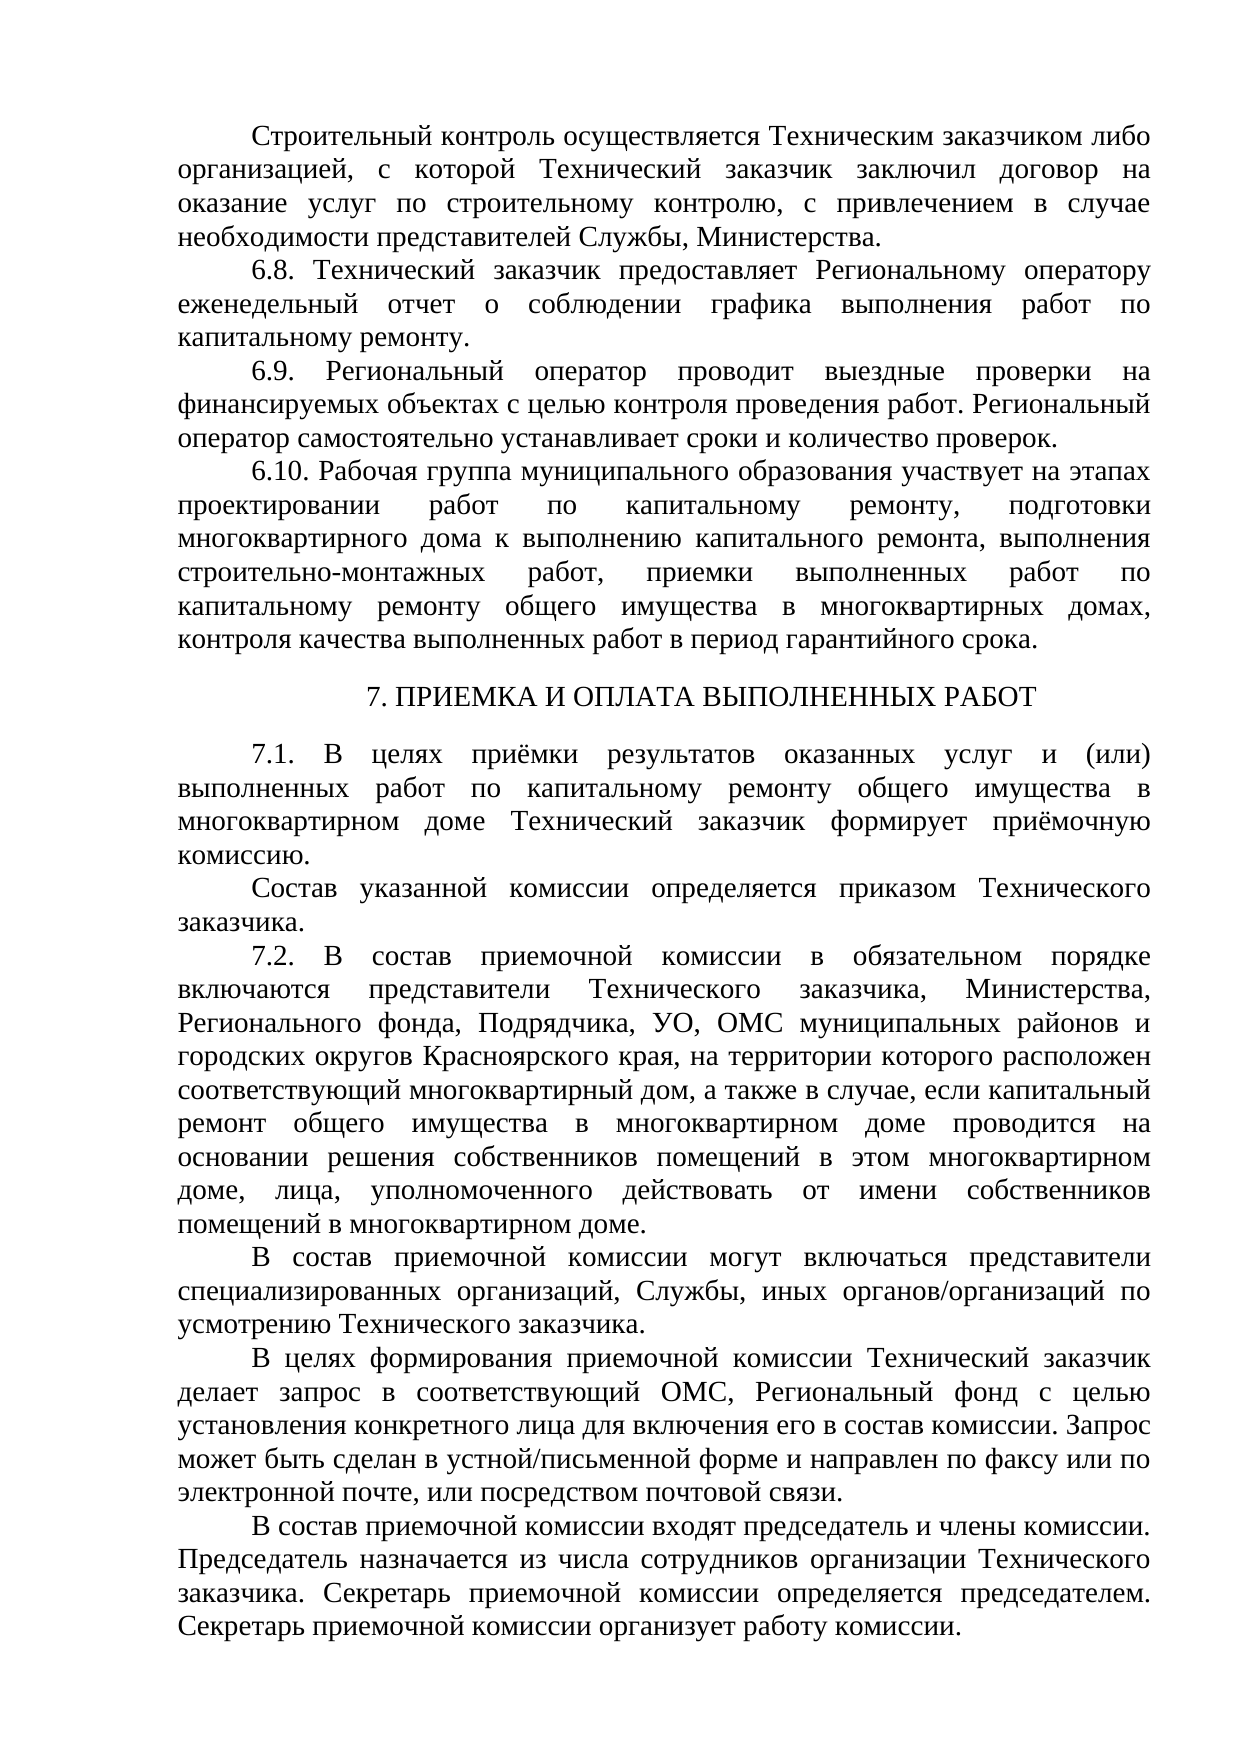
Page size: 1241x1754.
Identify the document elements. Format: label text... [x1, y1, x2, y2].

text 6.8. Технический заказчик предоставляет Региональному оператору еженедельный отчет о соблюдении графика выполнения работ по капитальному ремонту. [177, 252, 1152, 353]
text 7. ПРИЕМКА И ОПЛАТА ВЫПОЛНЕННЫХ РАБОТ [177, 679, 1152, 712]
text Состав указанной комиссии определяется приказом Технического заказчика. [177, 871, 1152, 938]
text Строительный контроль осуществляется Техническим заказчиком либо организацией, с которой Технический заказчик заключил договор на оказание услуг по строительному контролю, с привлечением в случае необходимости представителей Службы, Министерства. [177, 118, 1152, 252]
text 6.10. Рабочая группа муниципального образования участвует на этапах проектировании работ по капитальному ремонту, подготовки многоквартирного дома к выполнению капитального ремонта, выполнения строительно-монтажных работ, приемки выполненных работ по капитальному ремонту общего имущества в многоквартирных домах, контроля качества выполненных работ в период гарантийного срока. [177, 453, 1152, 655]
text 7.2. В состав приемочной комиссии в обязательном порядке включаются представители Технического заказчика, Министерства, Регионального фонда, Подрядчика, УО, ОМС муниципальных районов и городских округов Красноярского края, на территории которого расположен соответствующий многоквартирный дом, а также в случае, если капитальный ремонт общего имущества в многоквартирном доме проводится на основании решения собственников помещений в этом многоквартирном доме, лица, уполномоченного действовать от имени собственников помещений в многоквартирном доме. [177, 938, 1152, 1239]
text В состав приемочной комиссии входят председатель и члены комиссии. Председатель назначается из числа сотрудников организации Технического заказчика. Секретарь приемочной комиссии определяется председателем. Секретарь приемочной комиссии организует работу комиссии. [177, 1508, 1152, 1642]
text 7.1. В целях приёмки результатов оказанных услуг и (или) выполненных работ по капитальному ремонту общего имущества в многоквартирном доме Технический заказчик формирует приёмочную комиссию. [177, 736, 1152, 871]
text 6.9. Региональный оператор проводит выездные проверки на финансируемых объектах с целью контроля проведения работ. Региональный оператор самостоятельно устанавливает сроки и количество проверок. [177, 353, 1152, 453]
text В целях формирования приемочной комиссии Технический заказчик делает запрос в соответствующий ОМС, Региональный фонд с целью установления конкретного лица для включения его в состав комиссии. Запрос может быть сделан в устной/письменной форме и направлен по факсу или по электронной почте, или посредством почтовой связи. [177, 1340, 1152, 1508]
text В состав приемочной комиссии могут включаться представители специализированных организаций, Службы, иных органов/организаций по усмотрению Технического заказчика. [177, 1239, 1152, 1340]
